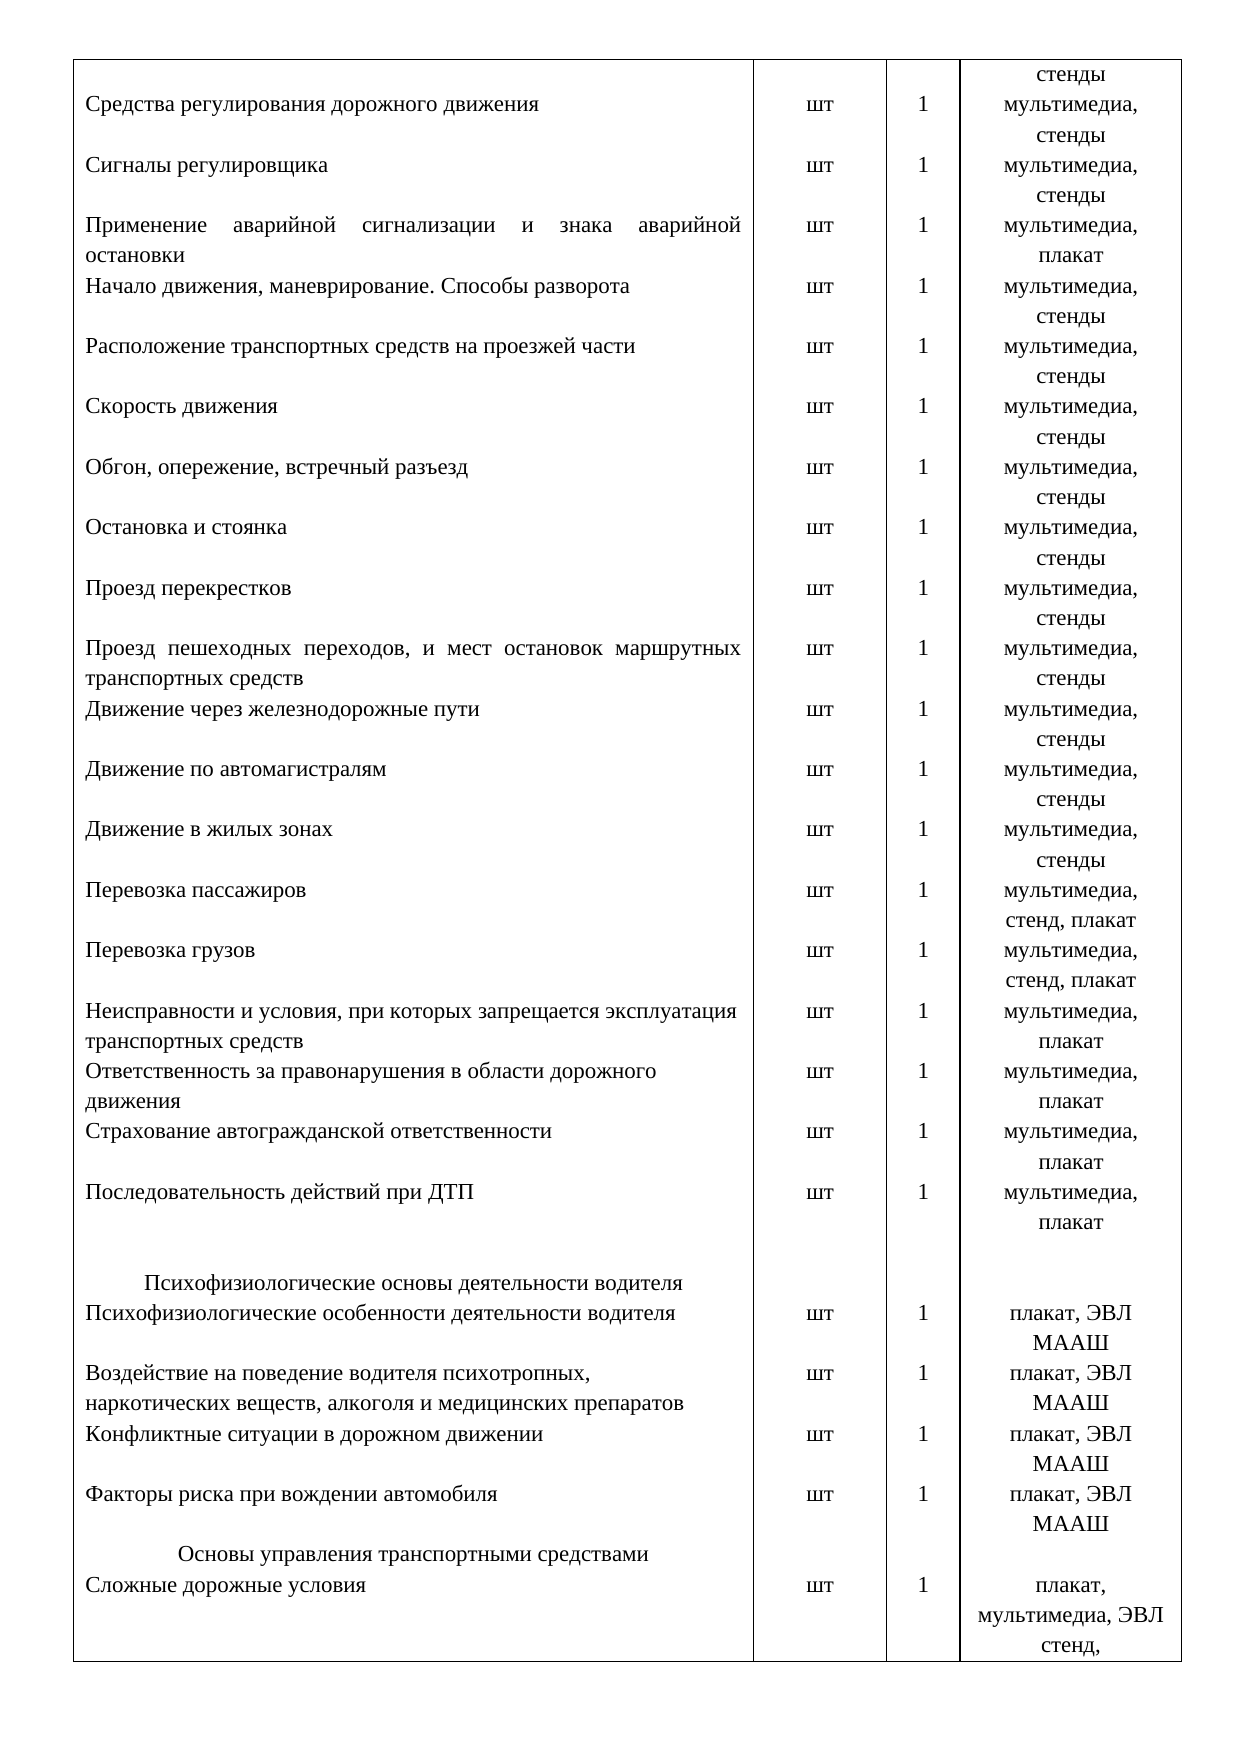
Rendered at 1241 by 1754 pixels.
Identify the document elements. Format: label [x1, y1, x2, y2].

table_cell [887, 60, 959, 1661]
table_cell [74, 60, 753, 1661]
table_cell [961, 60, 1181, 1661]
table_cell [754, 60, 886, 1661]
